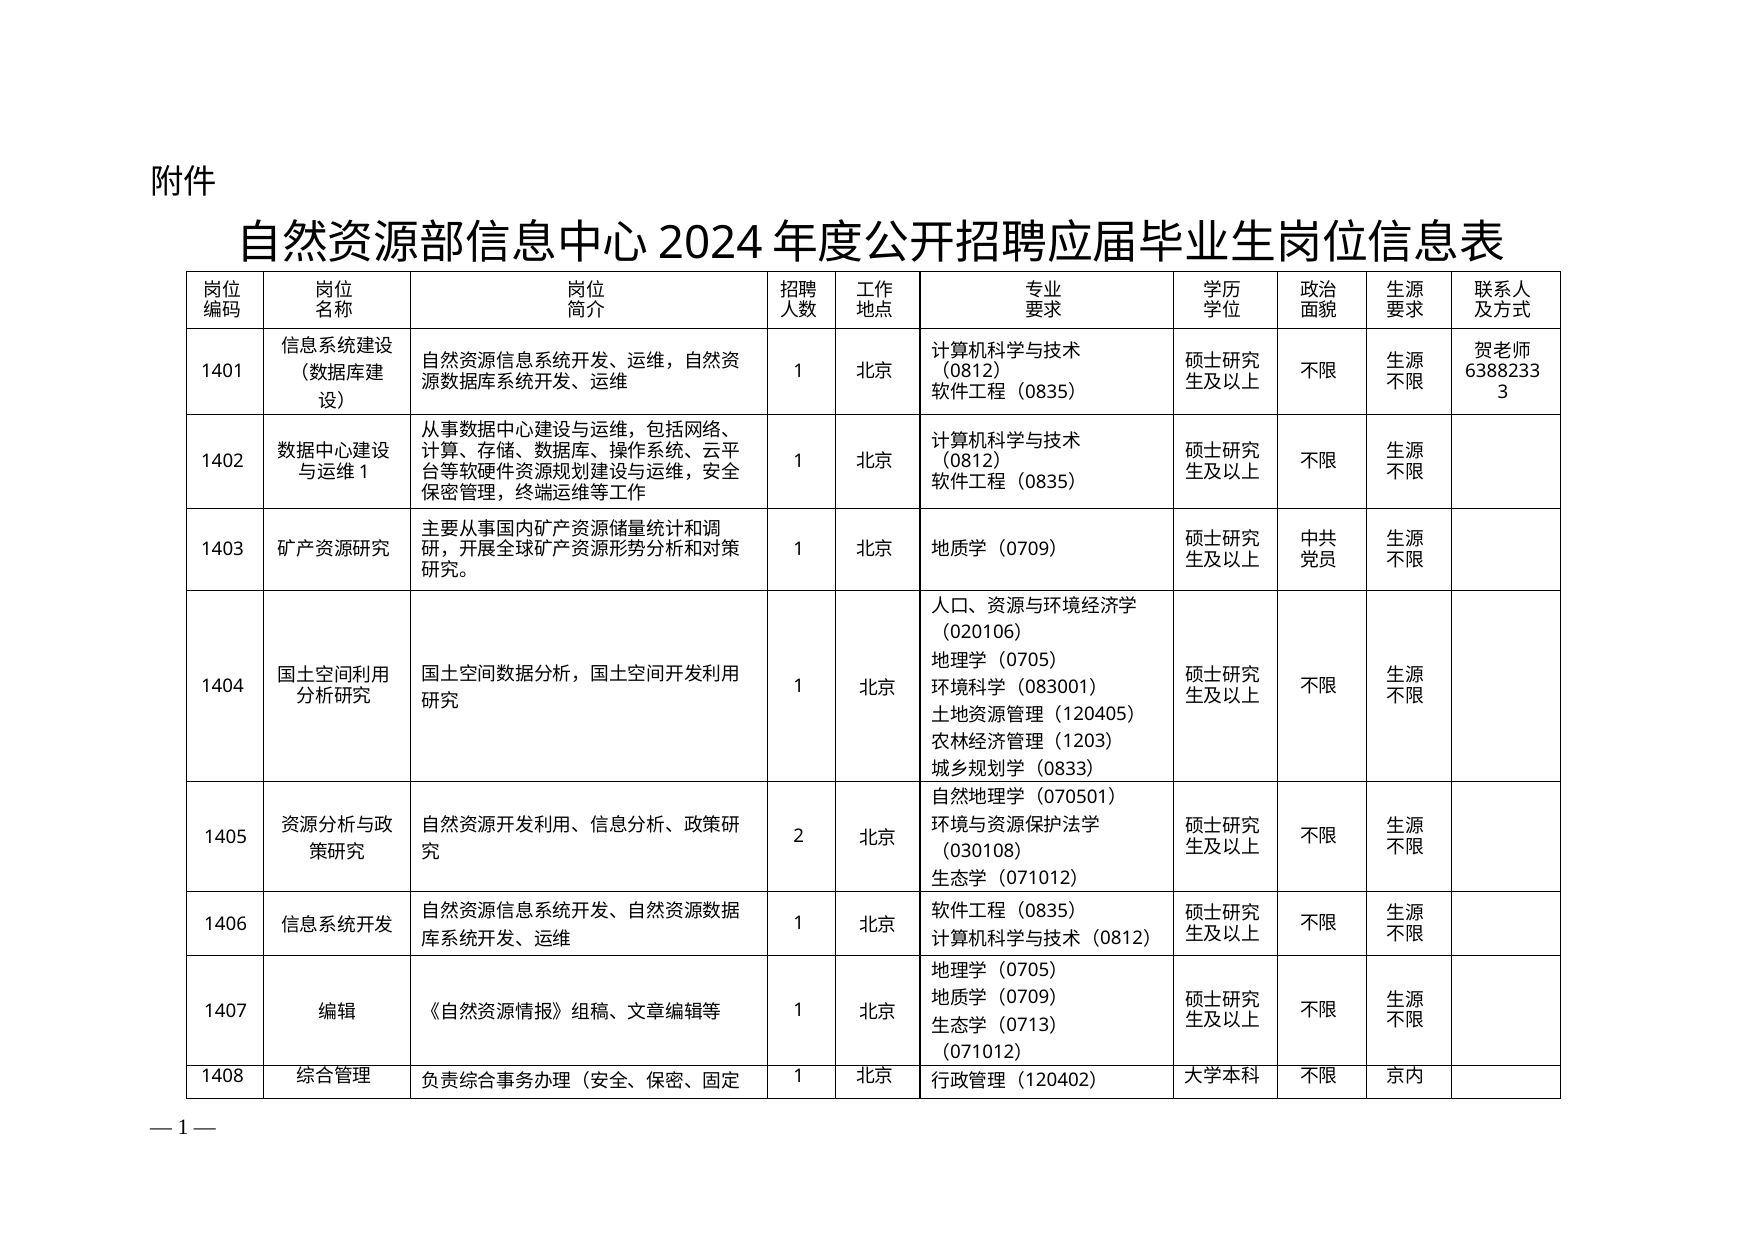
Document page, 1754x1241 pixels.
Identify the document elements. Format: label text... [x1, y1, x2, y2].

table_cell 硕士研究生及以上 [1174, 509, 1277, 590]
table_header 岗位 编码 [187, 272, 263, 328]
table_header 学历 学位 [1174, 272, 1277, 328]
table_cell 生源不限 [1367, 509, 1451, 590]
table_cell 数据中心建设与运维1 [264, 415, 410, 508]
table_cell 硕士研究生及以上 [1174, 329, 1277, 414]
table_cell 信息系统建设（数据库建设） [264, 329, 410, 414]
table_cell 生源不限 [1367, 591, 1451, 781]
table_cell 1402 [187, 415, 263, 508]
table_cell 1406 [187, 892, 263, 955]
table_cell 北京 [836, 956, 919, 1064]
table_cell 不限 [1278, 956, 1366, 1064]
table_cell 1403 [187, 509, 263, 590]
table_cell 北京 [836, 591, 919, 781]
table_cell 硕士研究生及以上 [1174, 415, 1277, 508]
table_cell 国土空间利用分析研究 [264, 591, 410, 781]
table_cell 1 [768, 329, 835, 414]
table_cell 北京 [836, 1066, 919, 1097]
table_cell 硕士研究生及以上 [1174, 956, 1277, 1064]
table_header 工作 地点 [836, 272, 919, 328]
table_cell 矿产资源研究 [264, 509, 410, 590]
table_cell 硕士研究生及以上 [1174, 591, 1277, 781]
table_cell 人口、资源与环境经济学（020106） 地理学（0705） 环境科学（083001） 土地资源管理（120405） 农林经济管理（1203） 城乡规划学（0833） [921, 591, 1173, 781]
table_cell [1452, 1066, 1560, 1097]
table_cell 1407 [187, 956, 263, 1064]
text 自然资源部信息中心2024年度公开招聘应届毕业生岗位信息表 [150, 206, 1591, 271]
table_cell 硕士研究生及以上 [1174, 782, 1277, 891]
table_cell 不限 [1278, 1066, 1366, 1097]
table_cell 不限 [1278, 329, 1366, 414]
table_header 政治 面貌 [1278, 272, 1366, 328]
table_cell 从事数据中心建设与运维，包括网络、计算、存储、数据库、操作系统、云平台等软硬件资源规划建设与运维，安全保密管理，终端运维等工作 [411, 415, 767, 508]
table_cell 1 [768, 591, 835, 781]
table_cell 生源不限 [1367, 782, 1451, 891]
table_cell 北京 [836, 415, 919, 508]
table_cell 1 [768, 509, 835, 590]
table_cell 硕士研究生及以上 [1174, 892, 1277, 955]
table_cell 中共 党员 [1278, 509, 1366, 590]
table_cell 2 [768, 782, 835, 891]
table_cell 自然地理学（070501） 环境与资源保护法学（030108） 生态学（071012） [921, 782, 1173, 891]
table_cell 计算机科学与技术（0812） 软件工程（0835） [921, 329, 1173, 414]
table_header 专业 要求 [921, 272, 1173, 328]
table_cell 1 [768, 1066, 835, 1097]
table_cell 编辑 [264, 956, 410, 1064]
table_cell 生源不限 [1367, 329, 1451, 414]
table_cell 生源不限 [1367, 892, 1451, 955]
table_cell 不限 [1278, 782, 1366, 891]
table_header 联系人 及方式 [1452, 272, 1560, 328]
table_cell 北京 [836, 782, 919, 891]
table_cell 信息系统开发 [264, 892, 410, 955]
table_cell 北京 [836, 892, 919, 955]
table_cell [1452, 415, 1560, 508]
table_cell [1452, 956, 1560, 1064]
table_cell 1405 [187, 782, 263, 891]
table_cell 综合管理 [264, 1066, 410, 1097]
table_cell 贺老师 63882333 [1452, 329, 1560, 414]
table_header 招聘 人数 [768, 272, 835, 328]
table_cell 《自然资源情报》组稿、文章编辑等 [411, 956, 767, 1064]
table_cell 1 [768, 956, 835, 1064]
table_cell 计算机科学与技术（0812） 软件工程（0835） [921, 415, 1173, 508]
table_cell 1408 [187, 1066, 263, 1097]
table_cell 北京 [836, 509, 919, 590]
table_cell 自然资源信息系统开发、运维，自然资源数据库系统开发、运维 [411, 329, 767, 414]
table_cell 1404 [187, 591, 263, 781]
table_cell 地理学（0705） 地质学（0709） 生态学（0713）（071012） [921, 956, 1173, 1064]
table_cell 地质学（0709） [921, 509, 1173, 590]
table_cell [1452, 591, 1560, 781]
table_cell 国土空间数据分析，国土空间开发利用研究 [411, 591, 767, 781]
table_header 岗位 简介 [411, 272, 767, 328]
table_cell 自然资源信息系统开发、自然资源数据库系统开发、运维 [411, 892, 767, 955]
table_cell [1452, 509, 1560, 590]
text 附件 [150, 142, 1591, 206]
table_cell 自然资源开发利用、信息分析、政策研究 [411, 782, 767, 891]
table_cell 不限 [1278, 892, 1366, 955]
table_cell 1 [768, 892, 835, 955]
table_cell [1452, 782, 1560, 891]
table_header 岗位 名称 [264, 272, 410, 328]
table_cell 不限 [1278, 415, 1366, 508]
table_cell 大学本科 及以上 [1174, 1066, 1277, 1097]
table_cell 1 [768, 415, 835, 508]
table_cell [411, 1066, 767, 1097]
table_cell 资源分析与政策研究 [264, 782, 410, 891]
table_cell 主要从事国内矿产资源储量统计和调研，开展全球矿产资源形势分析和对策研究。 [411, 509, 767, 590]
table_cell 不限 [1278, 591, 1366, 781]
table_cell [921, 1066, 1173, 1097]
table_cell [1452, 892, 1560, 955]
table_cell 生源不限 [1367, 956, 1451, 1064]
table_cell 北京 [836, 329, 919, 414]
table_header 生源 要求 [1367, 272, 1451, 328]
table_cell 京内生源 [1367, 1066, 1451, 1097]
table_cell 软件工程（0835） 计算机科学与技术（0812） [921, 892, 1173, 955]
table_cell 1401 [187, 329, 263, 414]
table_cell 生源不限 [1367, 415, 1451, 508]
